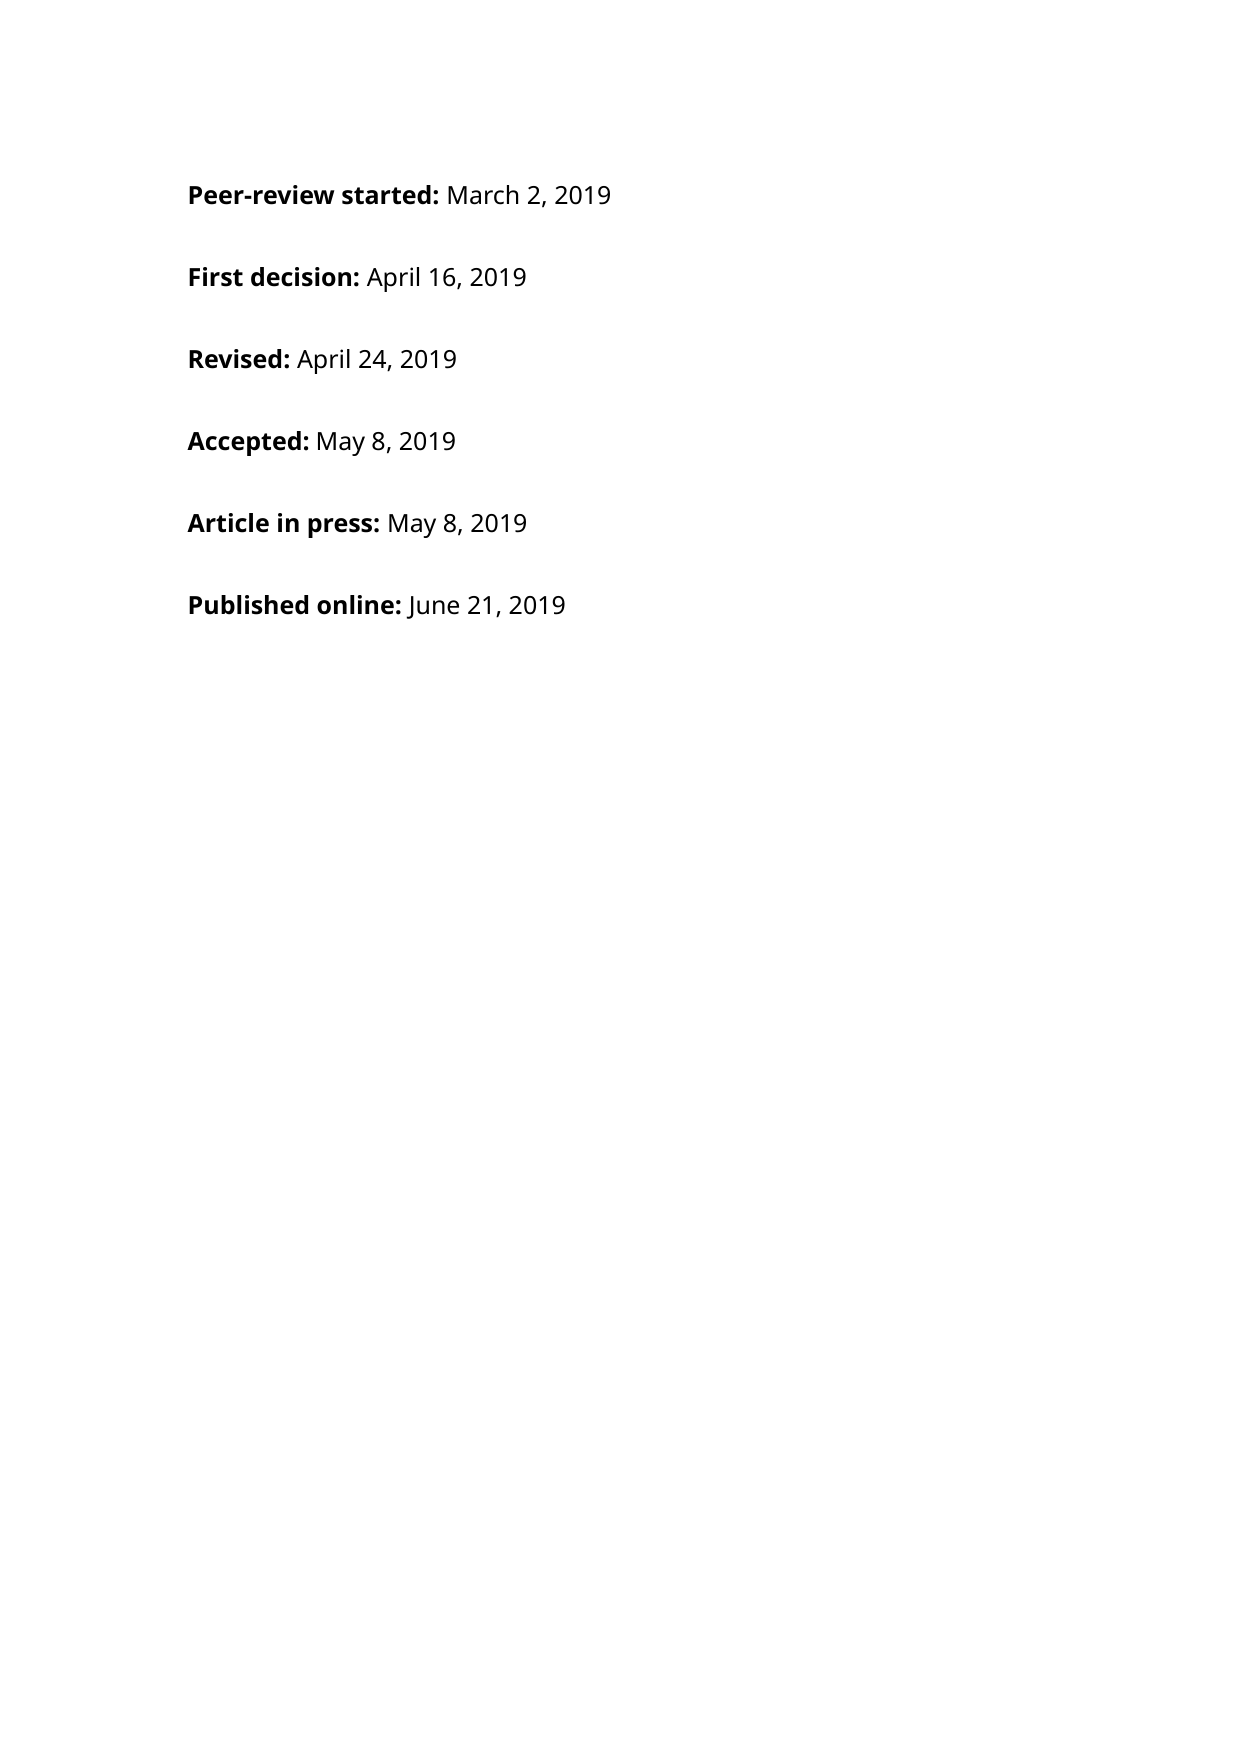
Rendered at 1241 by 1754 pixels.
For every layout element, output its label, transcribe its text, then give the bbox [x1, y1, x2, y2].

text Published online: June 21, 2019 [187, 572, 1053, 637]
text Revised: April 24, 2019 [187, 326, 1053, 391]
text Accepted: May 8, 2019 [187, 408, 1053, 473]
text First decision: April 16, 2019 [187, 244, 1053, 309]
text Article in press: May 8, 2019 [187, 490, 1053, 555]
text Peer-review started: March 2, 2019 [187, 162, 1053, 227]
